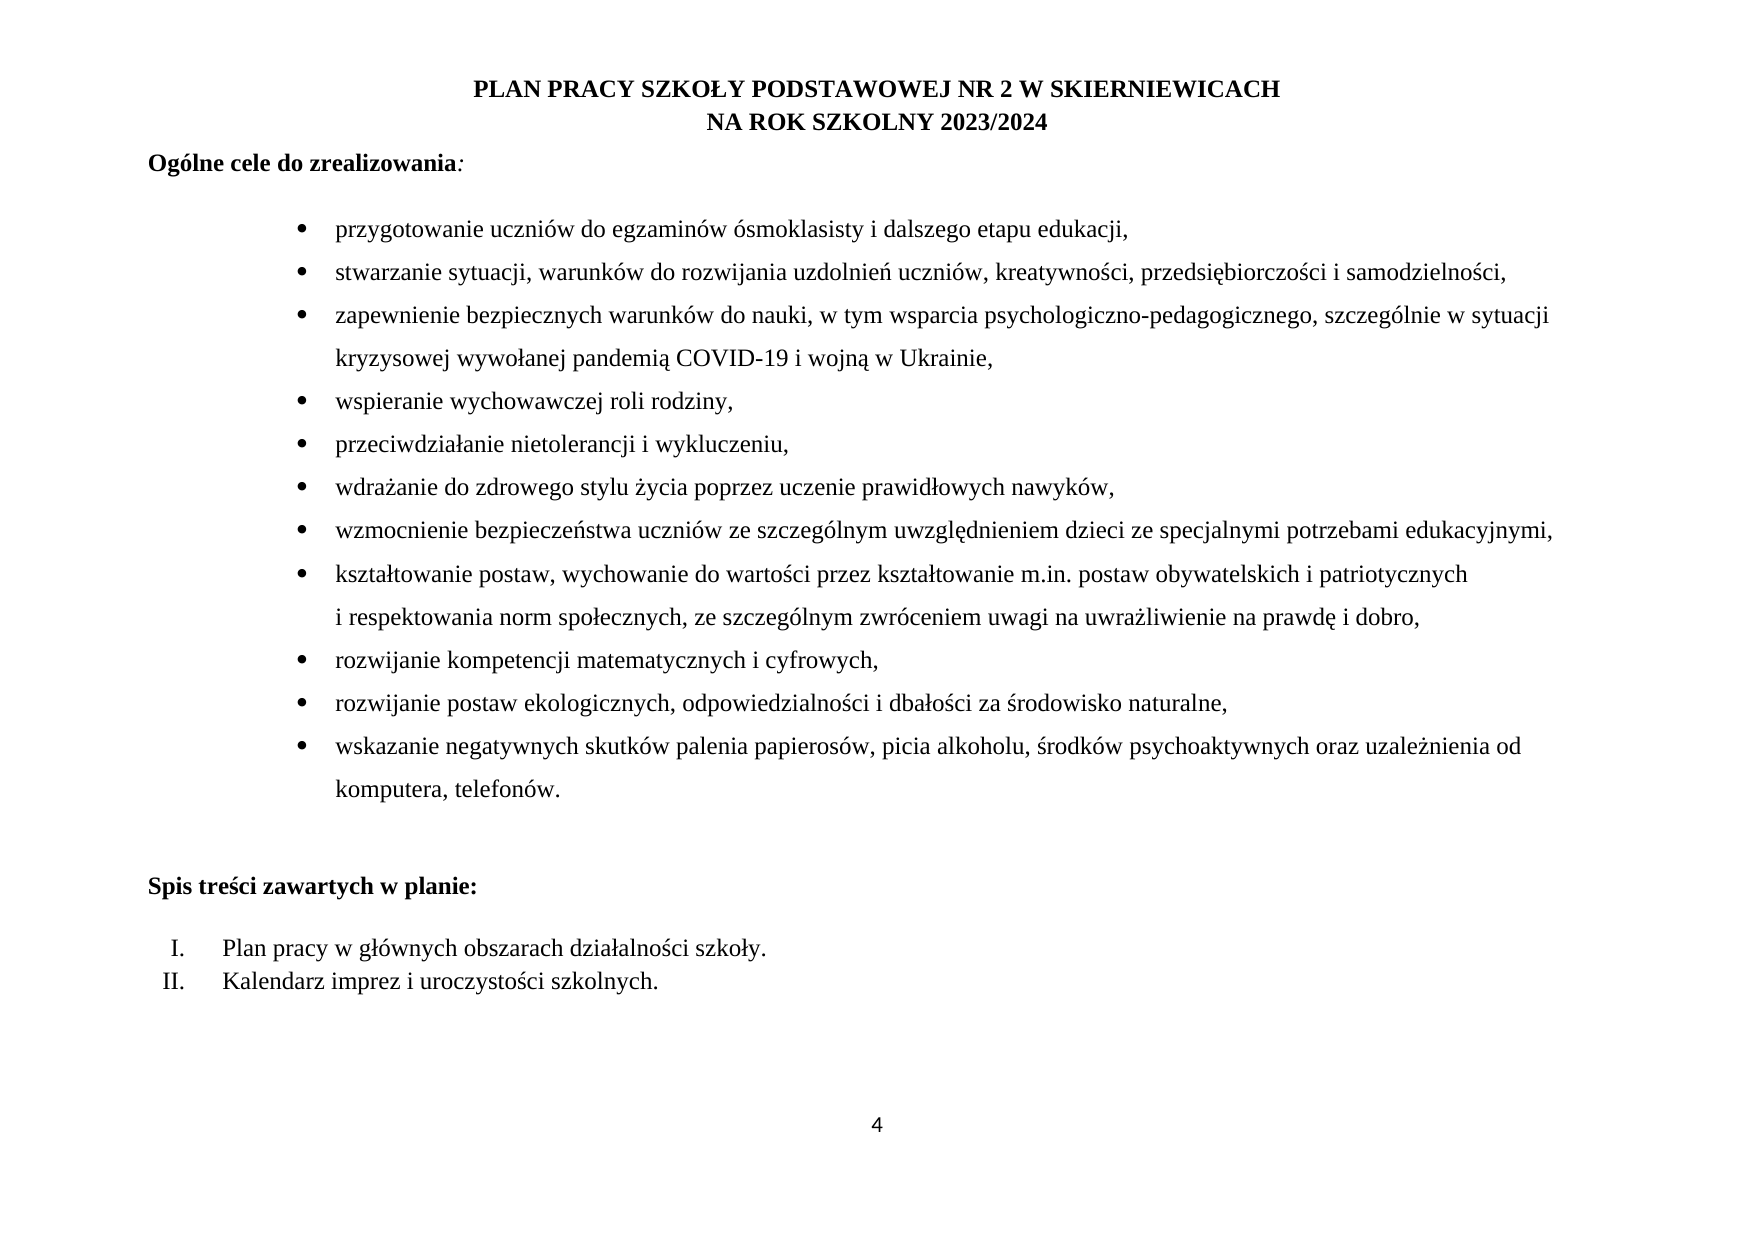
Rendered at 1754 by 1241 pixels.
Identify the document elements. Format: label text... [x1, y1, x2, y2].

title zapewnienie bezpiecznych warunków do nauki, w tym wsparcia psychologiczno-pedagogicznego, szczególnie w sytuacji kryzysowej wywołanej pandemią COVID-19 i wojną w Ukrainie, [298, 300, 1606, 372]
title przygotowanie uczniów do egzaminów ósmoklasisty i dalszego etapu edukacji, [298, 214, 1606, 242]
title wdrażanie do zdrowego stylu życia poprzez uczenie prawidłowych nawyków, [298, 472, 1606, 501]
title wskazanie negatywnych skutków palenia papierosów, picia alkoholu, środków psychoaktywnych oraz uzależnienia od komputera, telefonów. [298, 731, 1606, 803]
title rozwijanie postaw ekologicznych, odpowiedzialności i dbałości za środowisko naturalne, [298, 688, 1606, 717]
title Ogólne cele do zrealizowania: [148, 148, 1606, 176]
title Plan pracy w głównych obszarach działalności szkoły. [185, 933, 1606, 962]
text Spis treści zawartych w planie: [148, 871, 1606, 900]
title rozwijanie kompetencji matematycznych i cyfrowych, [298, 645, 1606, 674]
title stwarzanie sytuacji, warunków do rozwijania uzdolnień uczniów, kreatywności, przedsiębiorczości i samodzielności, [298, 257, 1606, 286]
title kształtowanie postaw, wychowanie do wartości przez kształtowanie m.in. postaw obywatelskich i patriotycznych i respektowania norm społecznych, ze szczególnym zwróceniem uwagi na uwrażliwienie na prawdę i dobro, [298, 559, 1606, 631]
title wspieranie wychowawczej roli rodziny, [298, 386, 1606, 415]
title wzmocnienie bezpieczeństwa uczniów ze szczególnym uwzględnieniem dzieci ze specjalnymi potrzebami edukacyjnymi, [298, 516, 1606, 544]
title przeciwdziałanie nietolerancji i wykluczeniu, [298, 429, 1606, 458]
title Kalendarz imprez i uroczystości szkolnych. [185, 966, 1606, 995]
